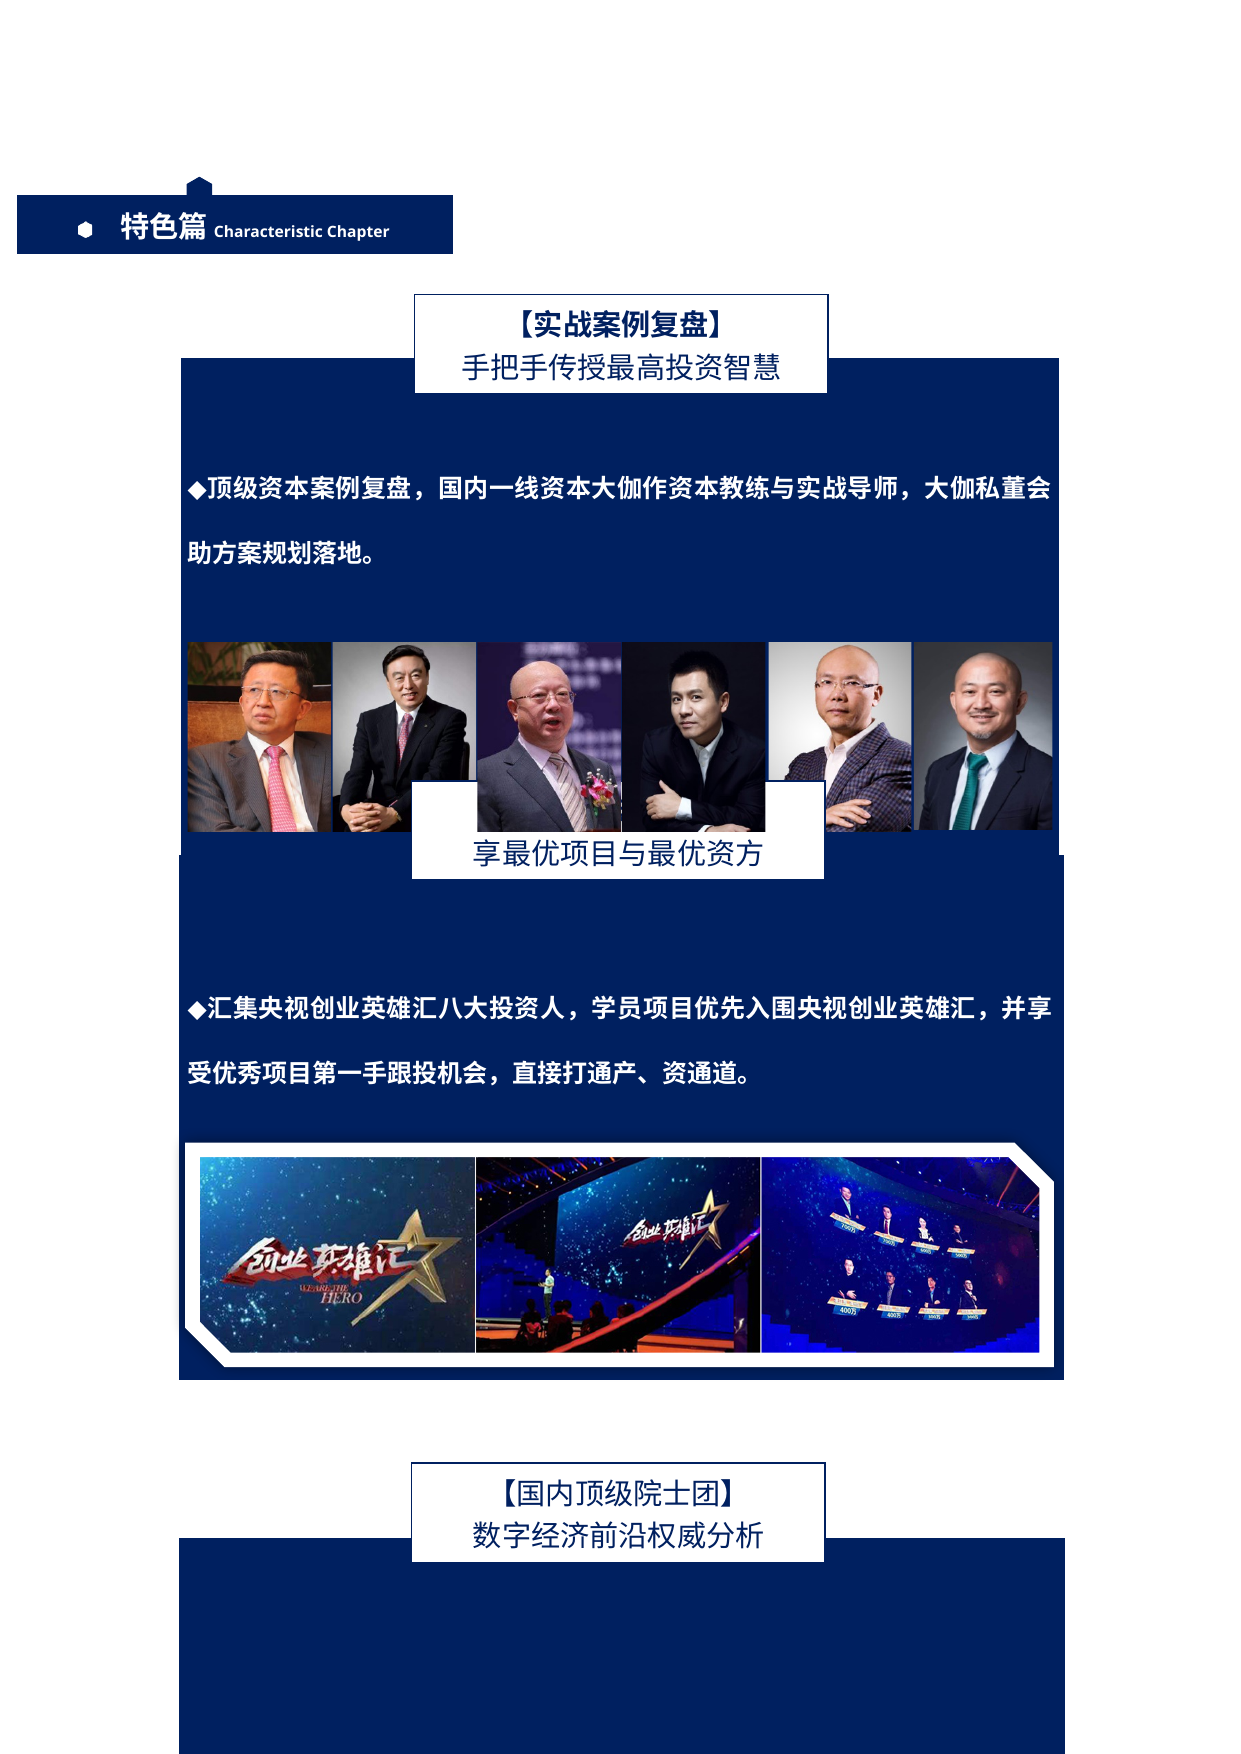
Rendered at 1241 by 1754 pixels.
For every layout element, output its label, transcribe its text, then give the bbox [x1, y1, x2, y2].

picture [200, 1158, 1039, 1352]
text ◆汇集央视创业英雄汇八大投资人，学员项目优先入围央视创业英雄汇，并享受优秀项目第一手跟投机会，直接打通产、资通道。 [187, 974, 1053, 1104]
text ◆顶级资本案例复盘，国内一线资本大伽作资本教练与实战导师，大伽私董会助方案规划落地。 [187, 454, 1053, 584]
picture [913, 642, 1053, 830]
picture [768, 642, 912, 832]
picture [187, 642, 766, 832]
